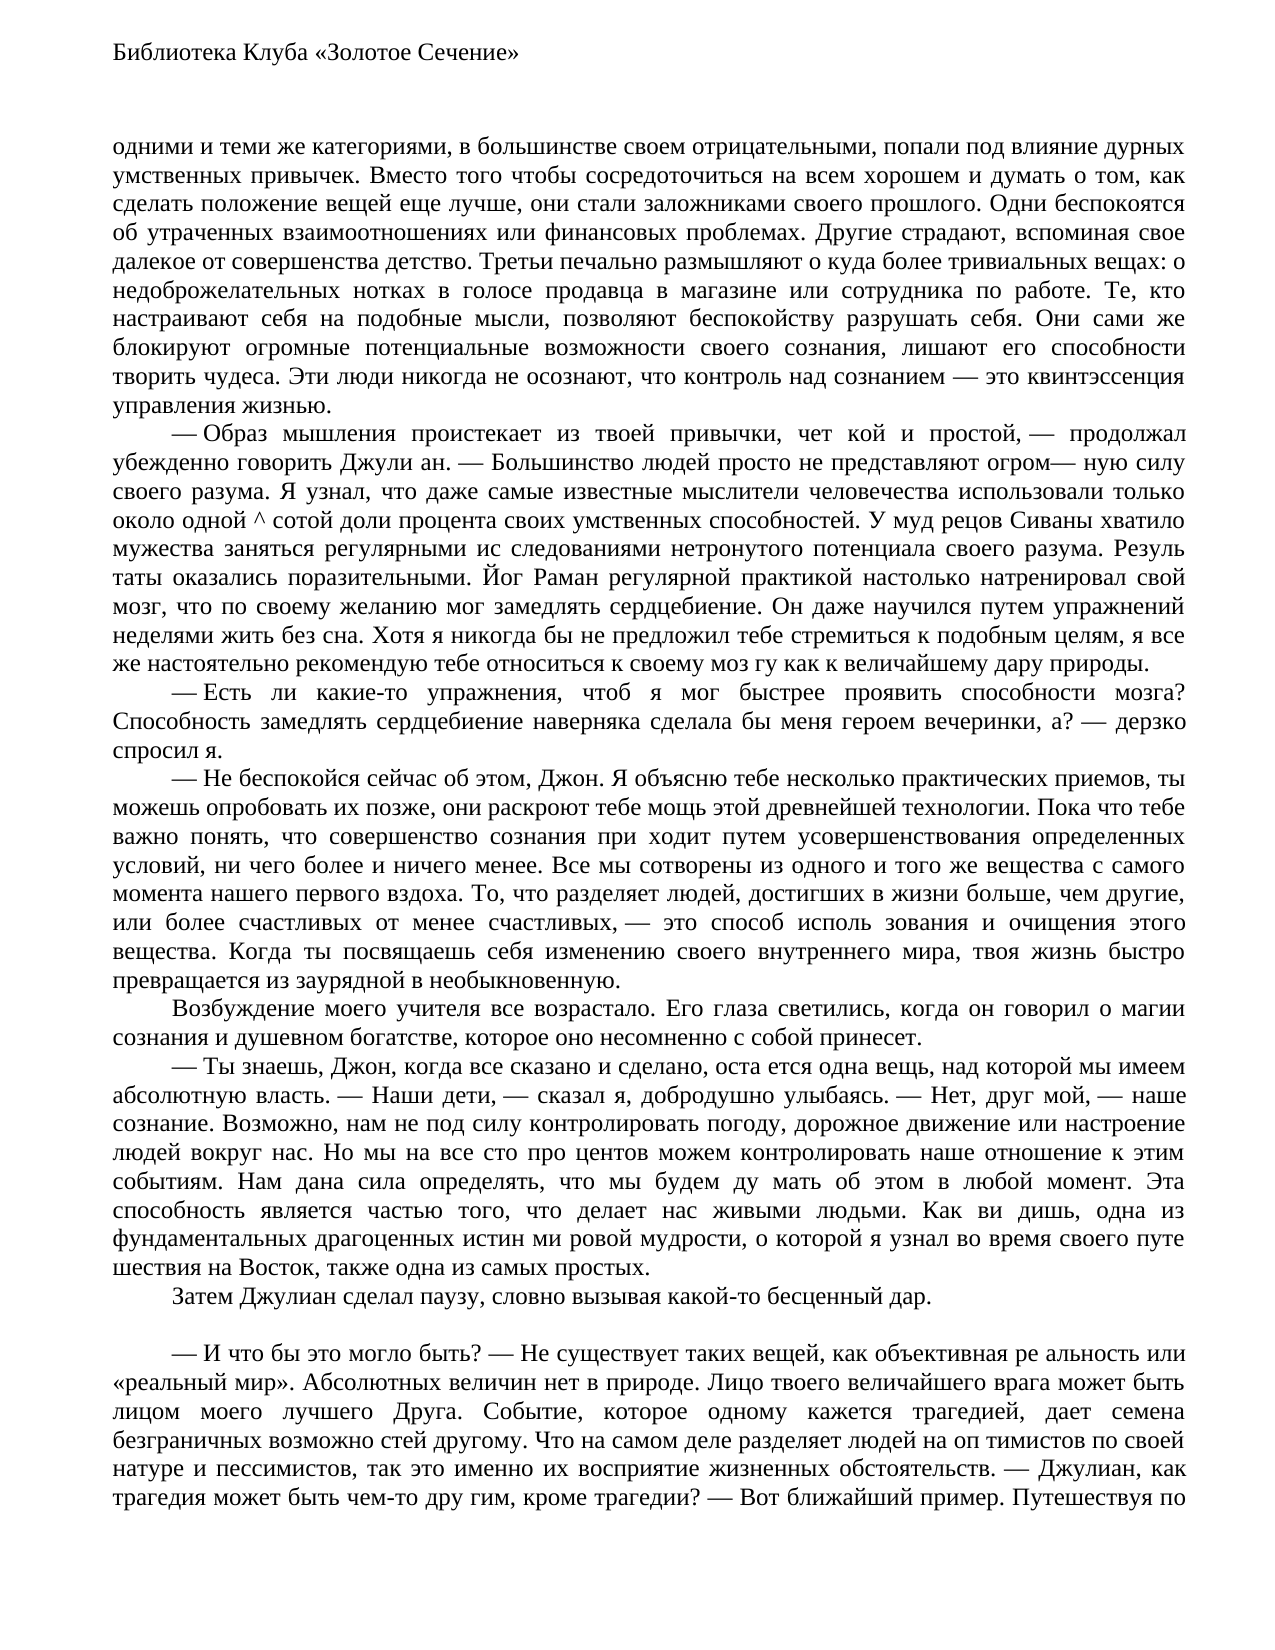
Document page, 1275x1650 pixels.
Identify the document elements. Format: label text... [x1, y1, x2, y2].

text — Ты знаешь, Джон, когда все сказано и сделано, оста ется одна вещь, над которой мы имеем абсолютную власть. — Наши дети, — сказал я, добродушно улыбаясь. — Нет, друг мой, — наше сознание. Возможно, нам не под силу контролировать погоду, дорожное движение или настроение людей вокруг нас. Но мы на все сто про центов можем контролировать наше отношение к этим событиям. Нам дана сила определять, что мы будем ду мать об этом в любой момент. Эта способность является частью того, что делает нас живыми людьми. Как ви дишь, одна из фундаментальных драгоценных истин ми ровой мудрости, о которой я узнал во время своего путе шествия на Восток, также одна из самых простых. [112, 1051, 1186, 1281]
text Затем Джулиан сделал паузу, словно вызывая какой-то бесценный дар. [112, 1281, 1186, 1310]
text — Есть ли какие-то упражнения, чтоб я мог быстрее проявить способности мозга? Способность замедлять сердцебиение наверняка сделала бы меня героем вечеринки, а? — дерзко спросил я. [112, 677, 1186, 763]
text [112, 1338, 1186, 1511]
text — Не беспокойся сейчас об этом, Джон. Я объясню тебе несколько практических приемов, ты можешь опробовать их позже, они раскроют тебе мощь этой древнейшей технологии. Пока что тебе важно понять, что совершенство сознания при ходит путем усовершенствования определенных условий, ни чего более и ничего менее. Все мы сотворены из одного и того же вещества с самого момента нашего первого вздоха. То, что разделяет людей, достигших в жизни больше, чем другие, или более счастливых от менее счастливых, — это способ исполь зования и очищения этого вещества. Когда ты посвящаешь себя изменению своего внутреннего мира, твоя жизнь быстро превращается из заурядной в необыкновенную. [112, 763, 1186, 993]
text Возбуждение моего учителя все возрастало. Его глаза светились, когда он говорил о магии сознания и душевном богатстве, которое оно несомненно с собой принесет. [112, 993, 1186, 1051]
text — Образ мышления проистекает из твоей привычки, чет кой и простой, — продолжал убежденно говорить Джули ан. — Большинство людей просто не представляют огром— ную силу своего разума. Я узнал, что даже самые известные мыслители человечества использовали только около одной ^ сотой доли процента своих умственных способностей. У муд рецов Сиваны хватило мужества заняться регулярными ис следованиями нетронутого потенциала своего разума. Резуль таты оказались поразительными. Йог Раман регулярной практикой настолько натренировал свой мозг, что по своему желанию мог замедлять сердцебиение. Он даже научился путем упражнений неделями жить без сна. Хотя я никогда бы не предложил тебе стремиться к подобным целям, я все же настоятельно рекомендую тебе относиться к своему моз гу как к величайшему дару природы. [112, 418, 1186, 677]
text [112, 131, 1186, 418]
